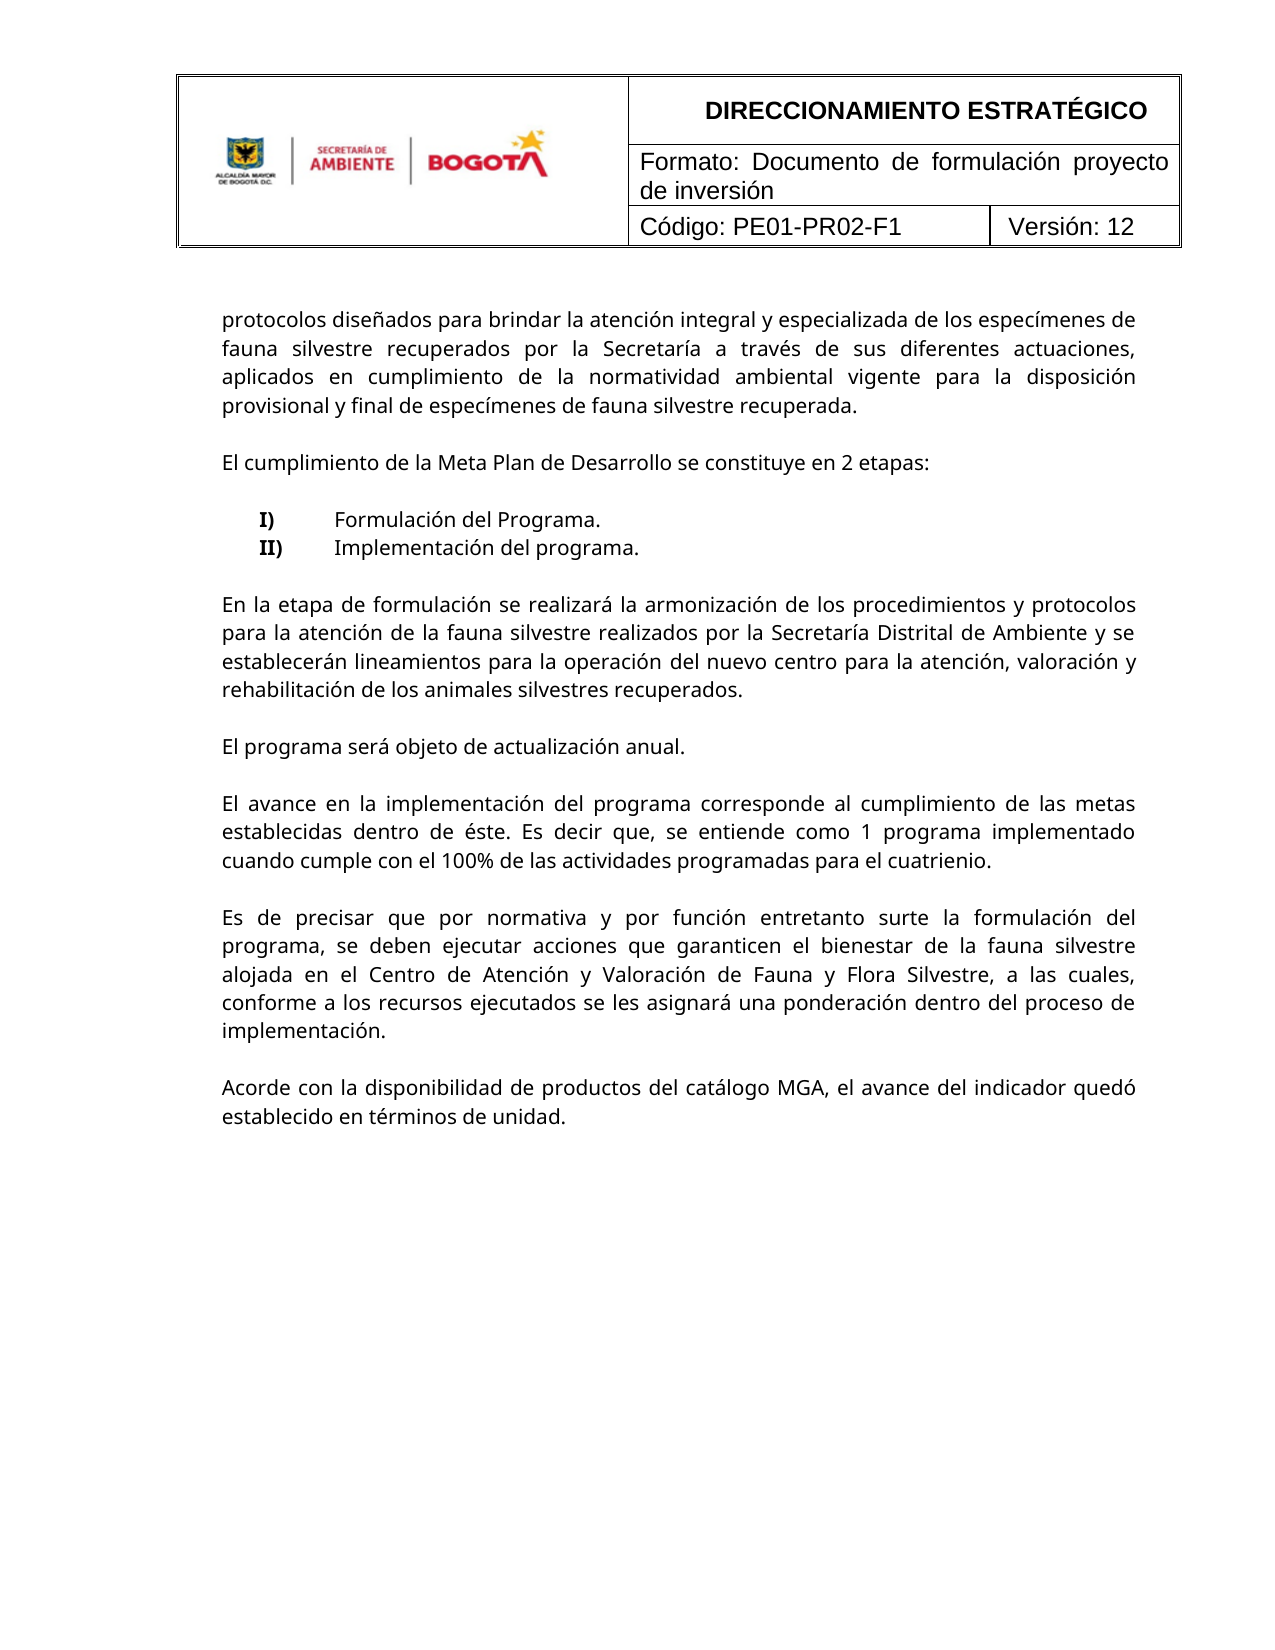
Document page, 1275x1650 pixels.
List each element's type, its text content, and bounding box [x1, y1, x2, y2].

text El avance en la implementación del programa corresponde al cumplimiento de las metas establecidas dentro de éste. Es decir que, se entiende como 1 programa implementado cuando cumple con el 100% de las actividades programadas para el cuatrienio. [222, 789, 1137, 874]
text El cumplimiento de la Meta Plan de Desarrollo se constituye en 2 etapas: [222, 448, 1137, 476]
text Es de precisar que por normativa y por función entretanto surte la formulación del programa, se deben ejecutar acciones que garanticen el bienestar de la fauna silvestre alojada en el Centro de Atención y Valoración de Fauna y Flora Silvestre, a las cuales, conforme a los recursos ejecutados se les asignará una ponderación dentro del proceso de implementación. [222, 903, 1137, 1045]
list Implementación del programa. [259, 533, 1137, 562]
picture [189, 102, 580, 219]
list Formulación del Programa. [259, 505, 1137, 533]
text El programa será objeto de actualización anual. [222, 732, 1137, 761]
text Acorde con la disponibilidad de productos del catálogo MGA, el avance del indicador quedó establecido en términos de unidad. [222, 1073, 1137, 1130]
text En la etapa de formulación se realizará la armonización de los procedimientos y protocolos para la atención de la fauna silvestre realizados por la Secretaría Distrital de Ambiente y se establecerán lineamientos para la operación del nuevo centro para la atención, valoración y rehabilitación de los animales silvestres recuperados. [222, 590, 1137, 704]
